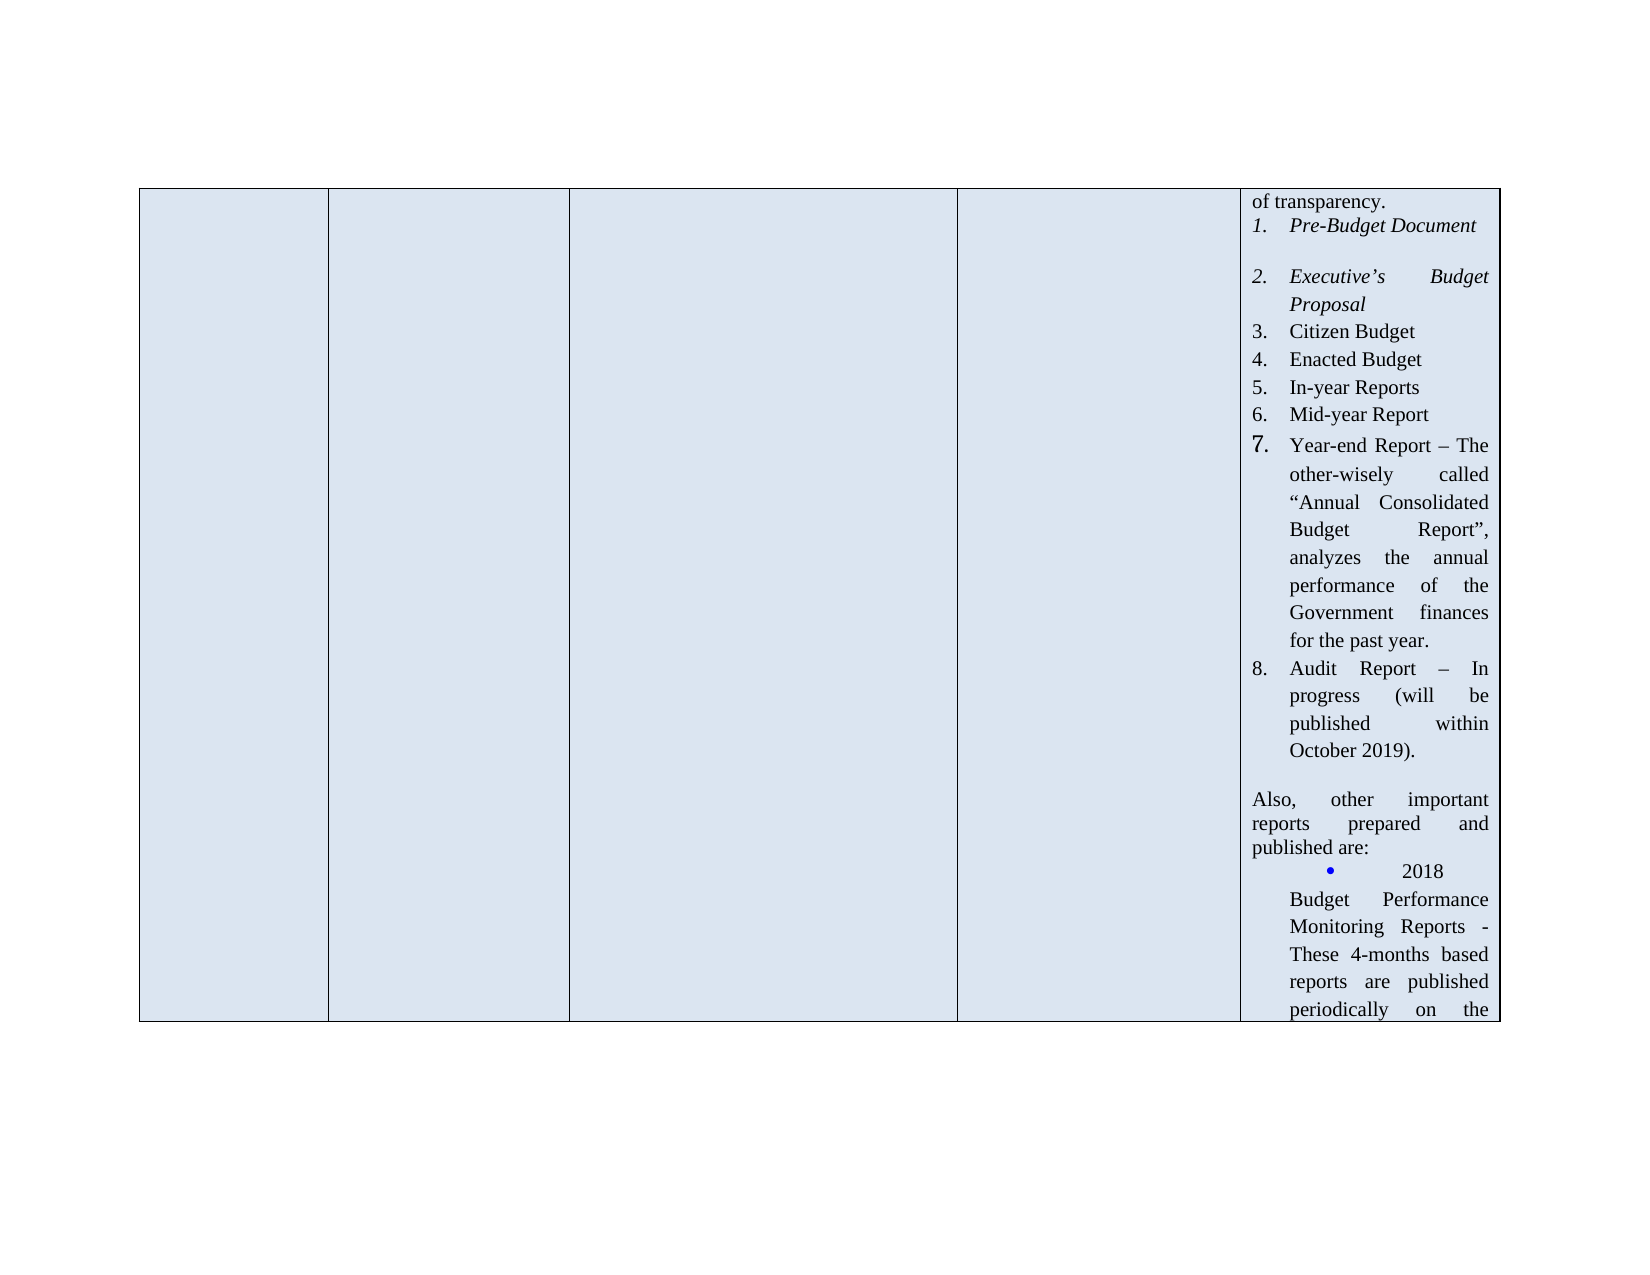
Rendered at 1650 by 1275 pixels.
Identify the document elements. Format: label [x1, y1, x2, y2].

table_cell [958, 189, 1240, 1021]
table_cell [329, 189, 569, 1021]
table_cell [140, 189, 328, 1021]
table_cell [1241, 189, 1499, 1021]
table_cell [570, 189, 957, 1021]
